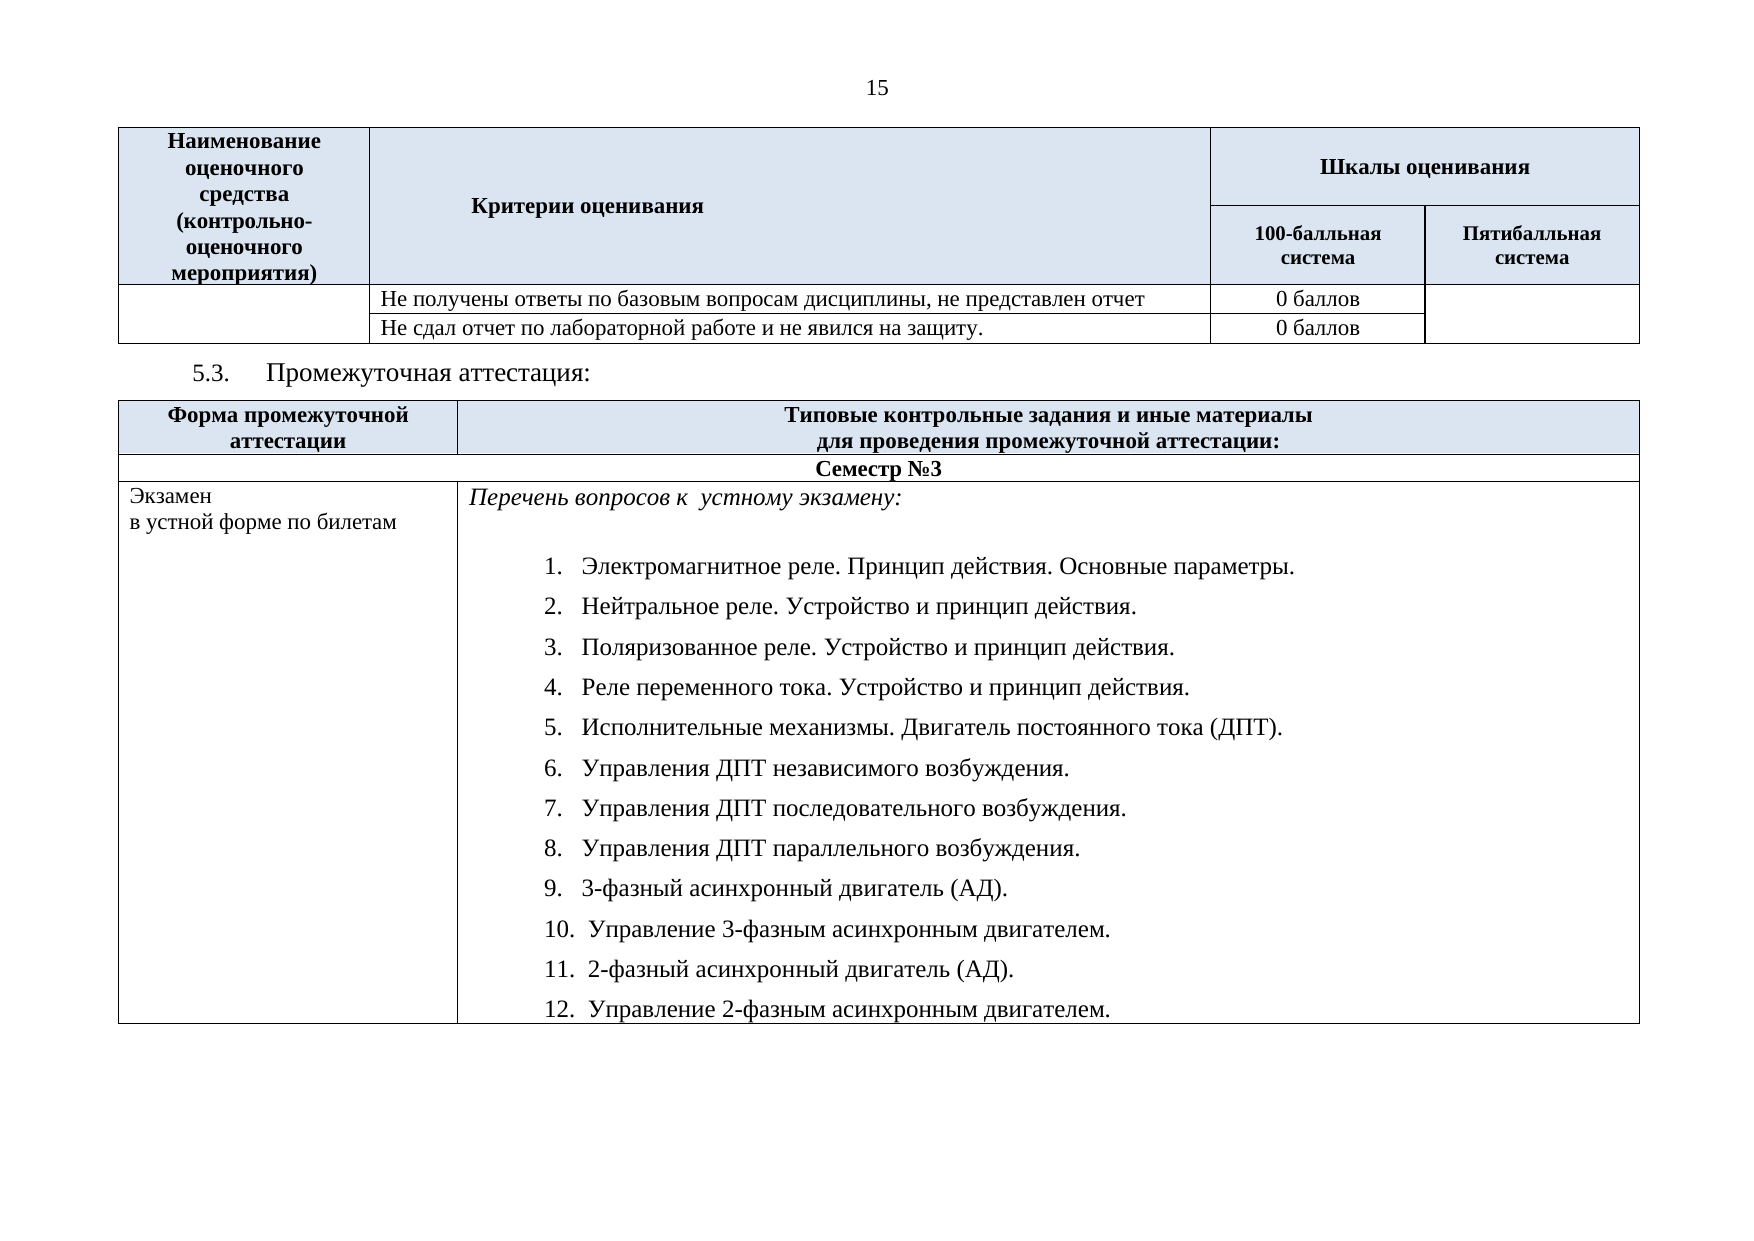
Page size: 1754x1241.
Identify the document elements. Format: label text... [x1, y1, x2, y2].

table_header Форма промежуточной аттестации [119, 401, 457, 453]
table_cell 2 [1426, 285, 1639, 343]
table_cell 0 баллов [1211, 285, 1424, 313]
table_cell Не получены ответы по базовым вопросам дисциплины, не представлен отчет [370, 285, 1210, 313]
table_cell 100-балльная система [1211, 206, 1424, 284]
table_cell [458, 482, 1639, 1023]
subtitle Промежуточная аттестация: [192, 356, 1636, 387]
table_header Шкалы оценивания [1211, 128, 1639, 205]
table_cell Пятибалльная система [1426, 206, 1639, 284]
table_header Наименование оценочного средства (контрольно-оценочного мероприятия) [119, 128, 369, 284]
table_cell 0 баллов [1211, 314, 1424, 343]
table_header Критерии оценивания [370, 128, 1210, 284]
table_cell Семестр №3 [119, 455, 1639, 481]
table_cell Не сдал отчет по лабораторной работе и не явился на защиту. [370, 314, 1210, 343]
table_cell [119, 482, 457, 1023]
table_header Типовые контрольные задания и иные материалы для проведения промежуточной аттестации: [458, 401, 1639, 453]
